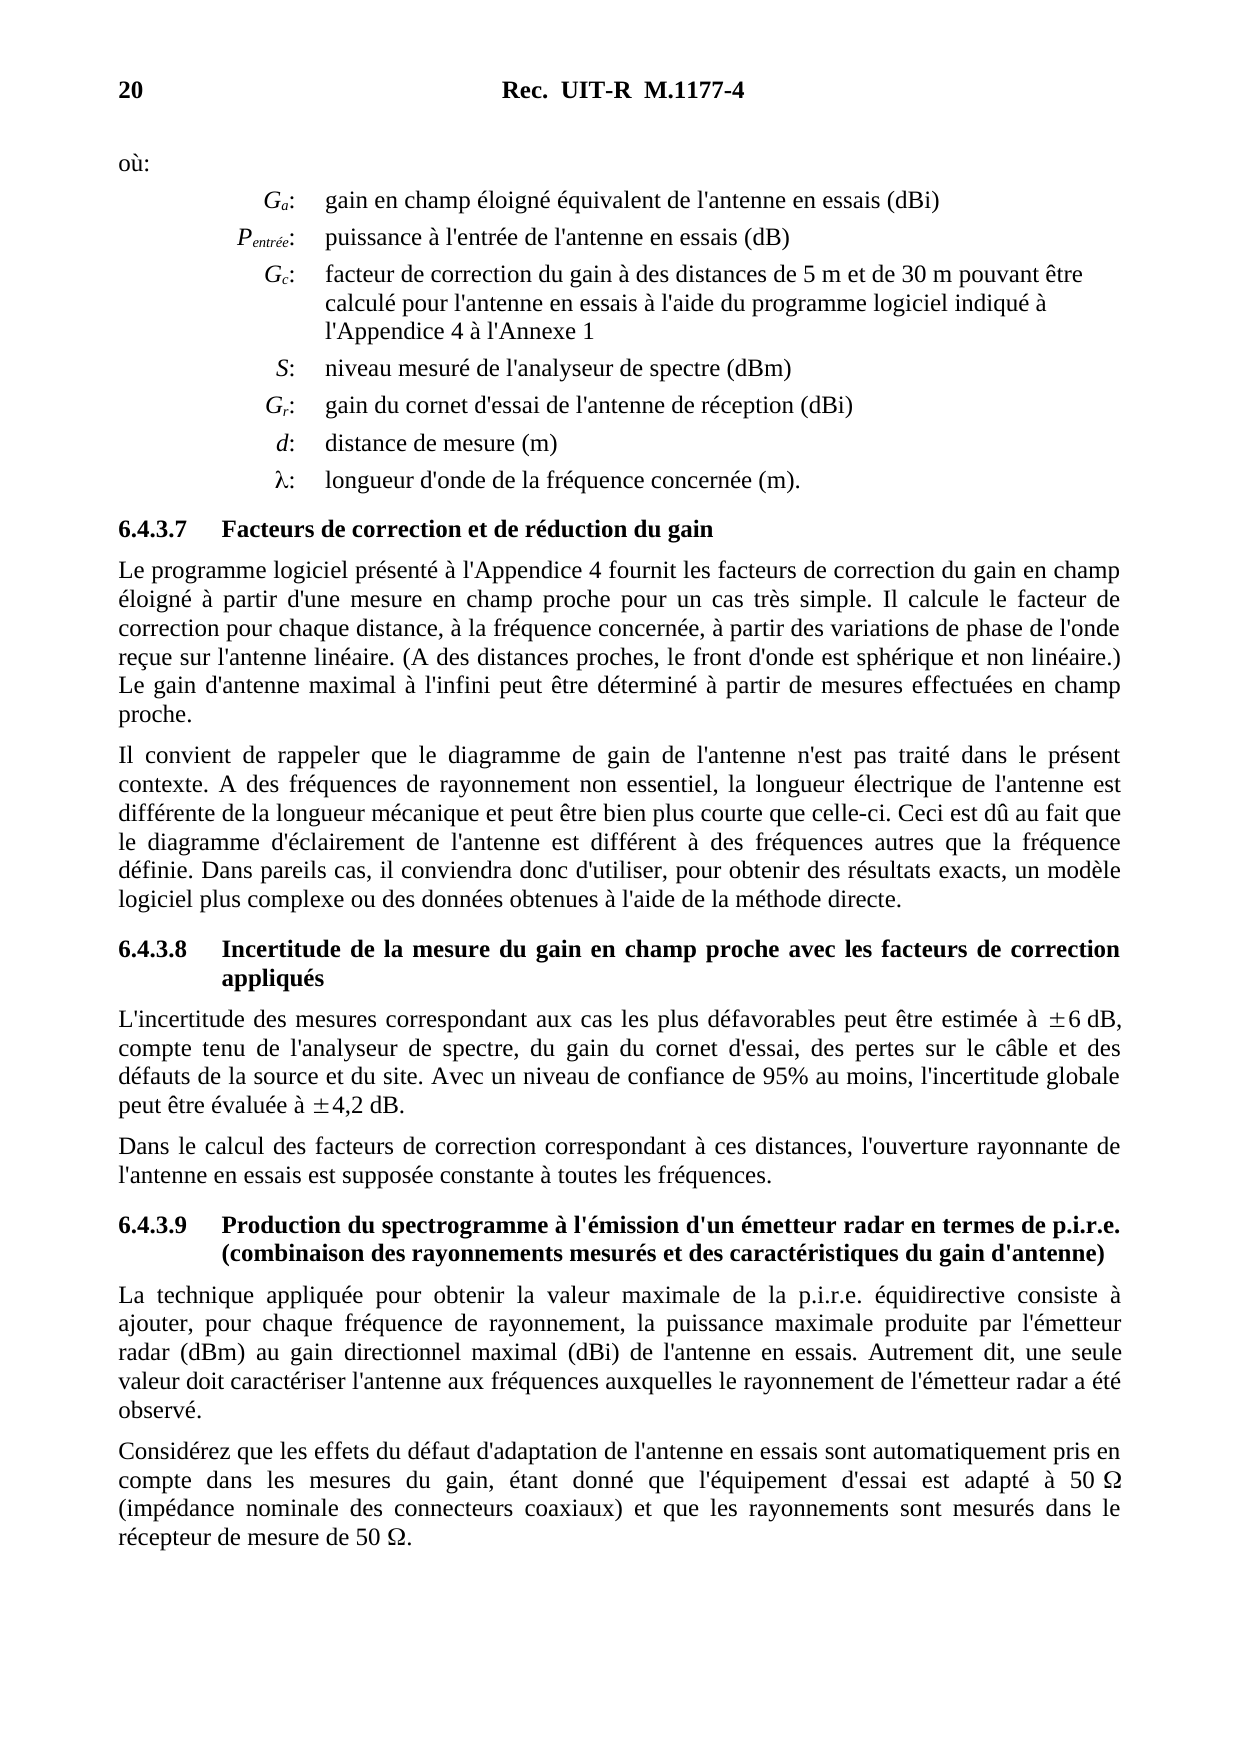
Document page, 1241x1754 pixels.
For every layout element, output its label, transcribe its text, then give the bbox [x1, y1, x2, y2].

subtitle 6.4.3.9 Production du spectrogramme à l'émission d'un émetteur radar en termes de p.i.r.e. (combinaison des rayonnements mesurés et des caractéristiques du gain d'antenne) [118, 1210, 1122, 1267]
text Gc: facteur de correction du gain à des distances de 5 m et de 30 m pouvant être calculé pour l'antenne en essais à l'aide du programme logiciel indiqué à l'Appendice 4 à l'Annexe 1 [118, 259, 1122, 345]
text Le programme logiciel présenté à l'Appendice 4 fournit les facteurs de correction du gain en champ éloigné à partir d'une mesure en champ proche pour un cas très simple. Il calcule le facteur de correction pour chaque distance, à la fréquence concernée, à partir des variations de phase de l'onde reçue sur l'antenne linéaire. (A des distances proches, le front d'onde est sphérique et non linéaire.) Le gain d'antenne maximal à l'infini peut être déterminé à partir de mesures effectuées en champ proche. [118, 556, 1122, 728]
subtitle 6.4.3.8 Incertitude de la mesure du gain en champ proche avec les facteurs de correction appliqués [118, 934, 1122, 991]
text Gr: gain du cornet d'essai de l'antenne de réception (dBi) [118, 391, 1122, 419]
text Pentrée: puissance à l'entrée de l'antenne en essais (dB) [118, 222, 1122, 251]
text d: distance de mesure (m) [118, 428, 1122, 456]
text Considérez que les effets du défaut d'adaptation de l'antenne en essais sont automatiquement pris en compte dans les mesures du gain, étant donné que l'équipement d'essai est adapté à 50 (impédance nominale des connecteurs coaxiaux) et que les rayonnements sont mesurés dans le récepteur de mesure de 50 . [118, 1436, 1122, 1551]
text : longueur d'onde de la fréquence concernée (m). [118, 465, 1122, 493]
text Dans le calcul des facteurs de correction correspondant à ces distances, l'ouverture rayonnante de l'antenne en essais est supposée constante à toutes les fréquences. [118, 1131, 1122, 1189]
text La technique appliquée pour obtenir la valeur maximale de la p.i.r.e. équidirective consiste à ajouter, pour chaque fréquence de rayonnement, la puissance maximale produite par l'émetteur radar (dBm) au gain directionnel maximal (dBi) de l'antenne en essais. Autrement dit, une seule valeur doit caractériser l'antenne aux fréquences auxquelles le rayonnement de l'émetteur radar a été observé. [118, 1280, 1122, 1423]
text L'incertitude des mesures correspondant aux cas les plus défavorables peut être estimée à 6 dB, compte tenu de l'analyseur de spectre, du gain du cornet d'essai, des pertes sur le câble et des défauts de la source et du site. Avec un niveau de confiance de 95% au moins, l'incertitude globale peut être évaluée à 4,2 dB. [118, 1004, 1122, 1119]
text S: niveau mesuré de l'analyseur de spectre (dBm) [118, 353, 1122, 382]
text où: [118, 148, 1122, 176]
text Il convient de rappeler que le diagramme de gain de l'antenne n'est pas traité dans le présent contexte. A des fréquences de rayonnement non essentiel, la longueur électrique de l'antenne est différente de la longueur mécanique et peut être bien plus courte que celle-ci. Ceci est dû au fait que le diagramme d'éclairement de l'antenne est différent à des fréquences autres que la fréquence définie. Dans pareils cas, il conviendra donc d'utiliser, pour obtenir des résultats exacts, un modèle logiciel plus complexe ou des données obtenues à l'aide de la méthode directe. [118, 741, 1122, 913]
subtitle 6.4.3.7 Facteurs de correction et de réduction du gain [118, 514, 1122, 543]
text Ga: gain en champ éloigné équivalent de l'antenne en essais (dBi) [118, 185, 1122, 213]
